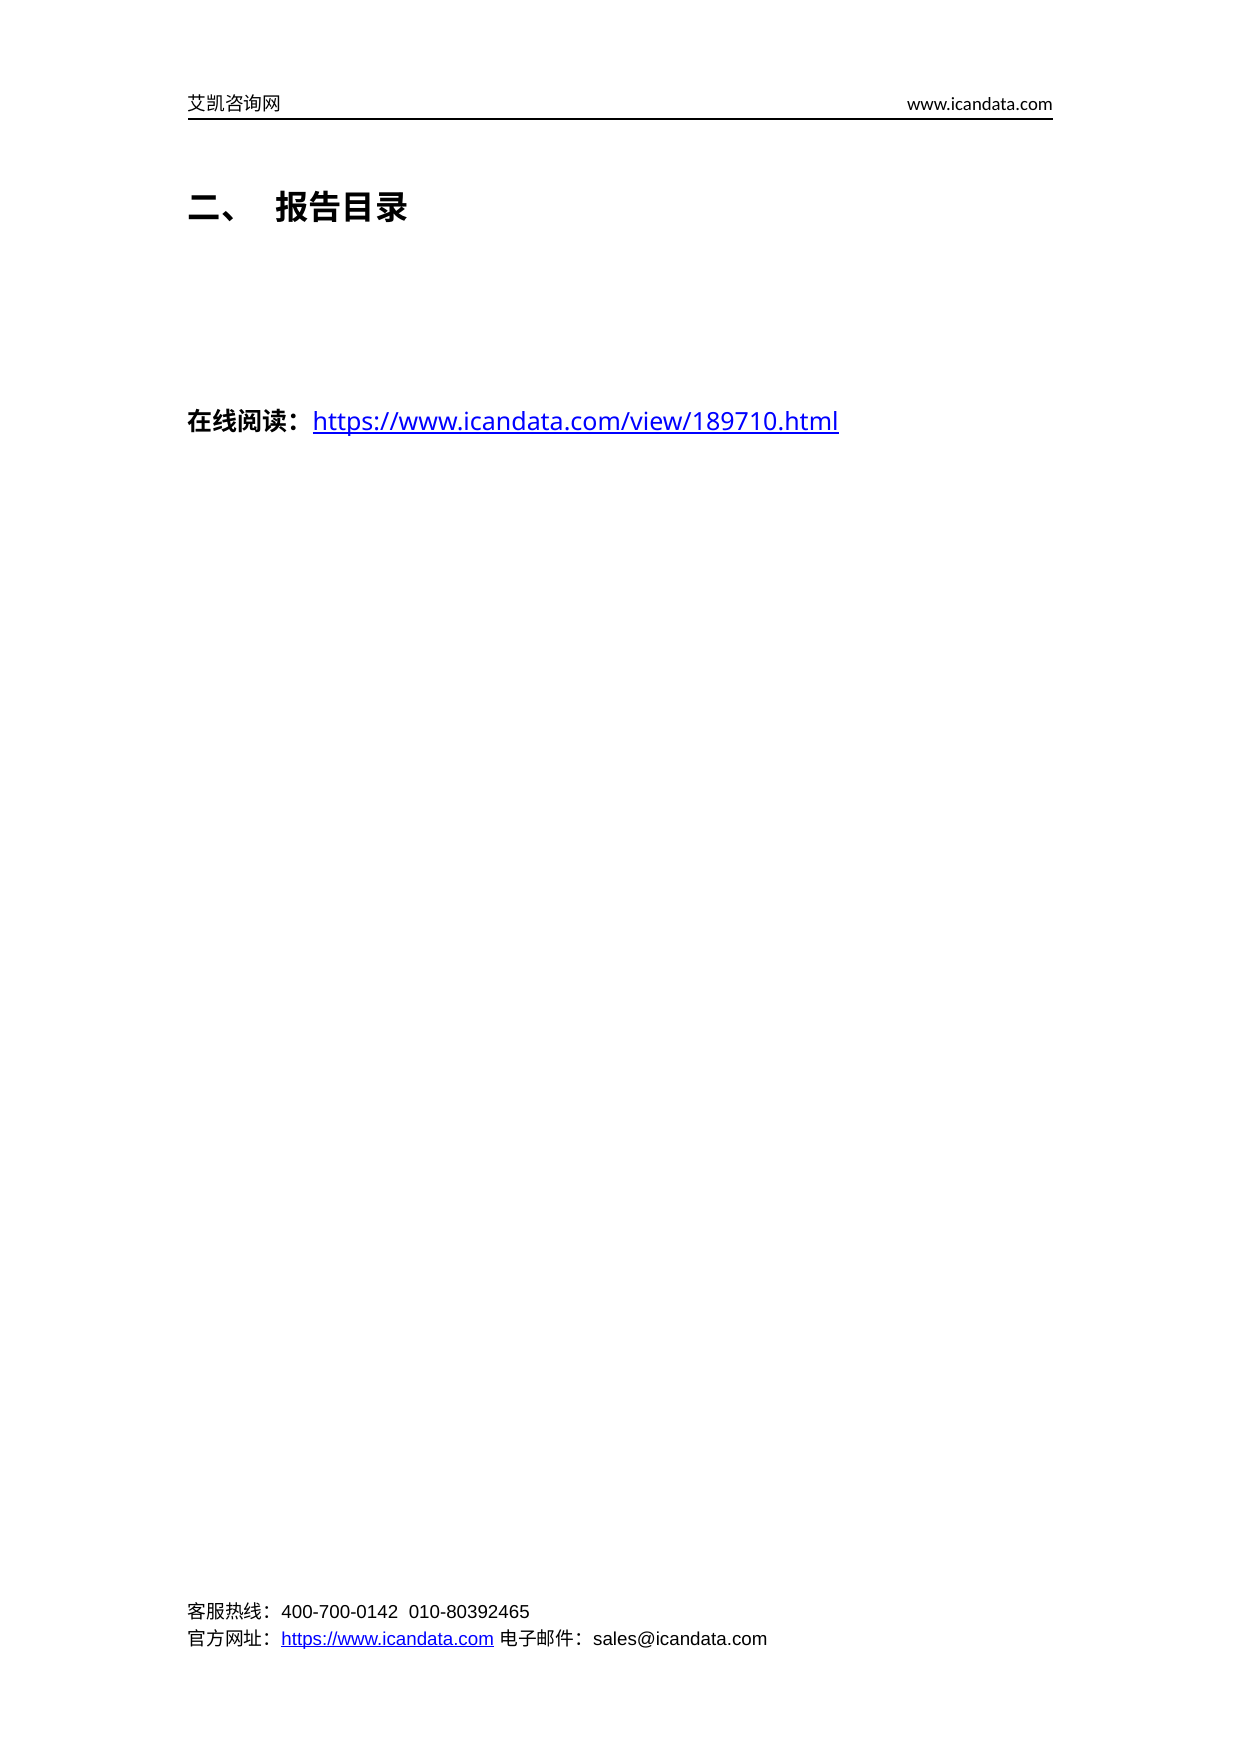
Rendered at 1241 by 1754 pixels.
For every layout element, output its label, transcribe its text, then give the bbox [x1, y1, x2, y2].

text 在线阅读：https://www.icandata.com/view/189710.html [187, 387, 1053, 452]
subtitle 报告目录 [187, 172, 1053, 237]
